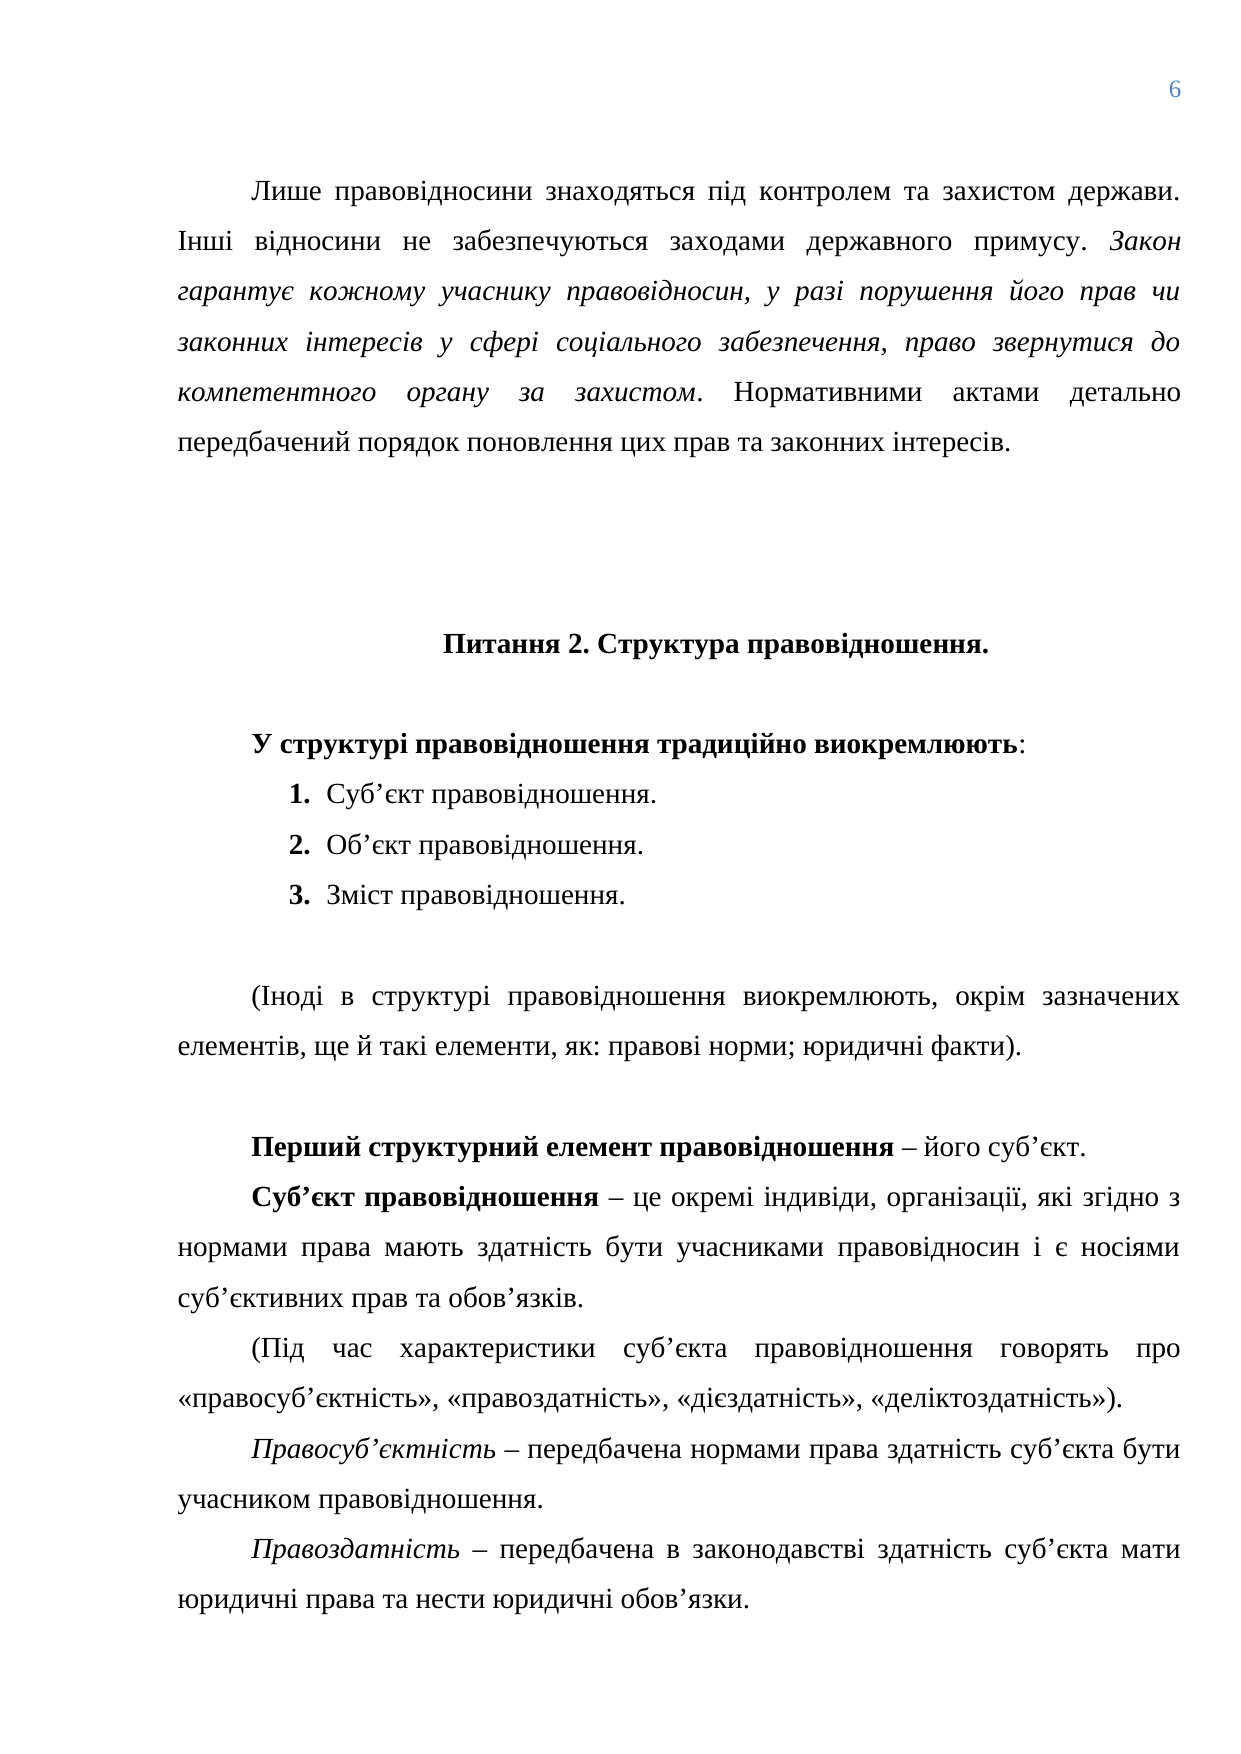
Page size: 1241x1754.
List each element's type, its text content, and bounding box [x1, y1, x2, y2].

text (Під час характеристики суб’єкта правовідношення говорять про «правосуб’єктність», «правоздатність», «дієздатність», «деліктоздатність»). [177, 1330, 1181, 1414]
text Перший структурний елемент правовідношення – його суб’єкт. [177, 1129, 1181, 1162]
text Суб’єкт правовідношення – це окремі індивіди, організації, які згідно з нормами права мають здатність бути учасниками правовідносин і є носіями суб’єктивних прав та обов’язків. [177, 1179, 1181, 1313]
list Зміст правовідношення. [288, 877, 1181, 911]
text Питання 2. Структура правовідношення. [177, 626, 1181, 659]
text Правоздатність – передбачена в законодавстві здатність суб’єкта мати юридичні права та нести юридичні обов’язки. [177, 1531, 1181, 1615]
text У структурі правовідношення традиційно виокремлюють: [177, 726, 1181, 760]
list Об’єкт правовідношення. [288, 827, 1181, 861]
text Лише правовідносини знаходяться під контролем та захистом держави. Інші відносини не забезпечуються заходами державного примусу. Закон гарантує кожному учаснику правовідносин, у разі порушення його прав чи законних інтересів у сфері соціального забезпечення, право звернутися до компетентного органу за захистом. Нормативними актами детально передбачений порядок поновлення цих прав та законних інтересів. [177, 173, 1181, 458]
list Суб’єкт правовідношення. [288, 777, 1181, 810]
text (Іноді в структурі правовідношення виокремлюють, окрім зазначених елементів, ще й такі елементи, як: правові норми; юридичні факти). [177, 978, 1181, 1062]
text Правосуб’єктність – передбачена нормами права здатність суб’єкта бути учасником правовідношення. [177, 1431, 1181, 1514]
